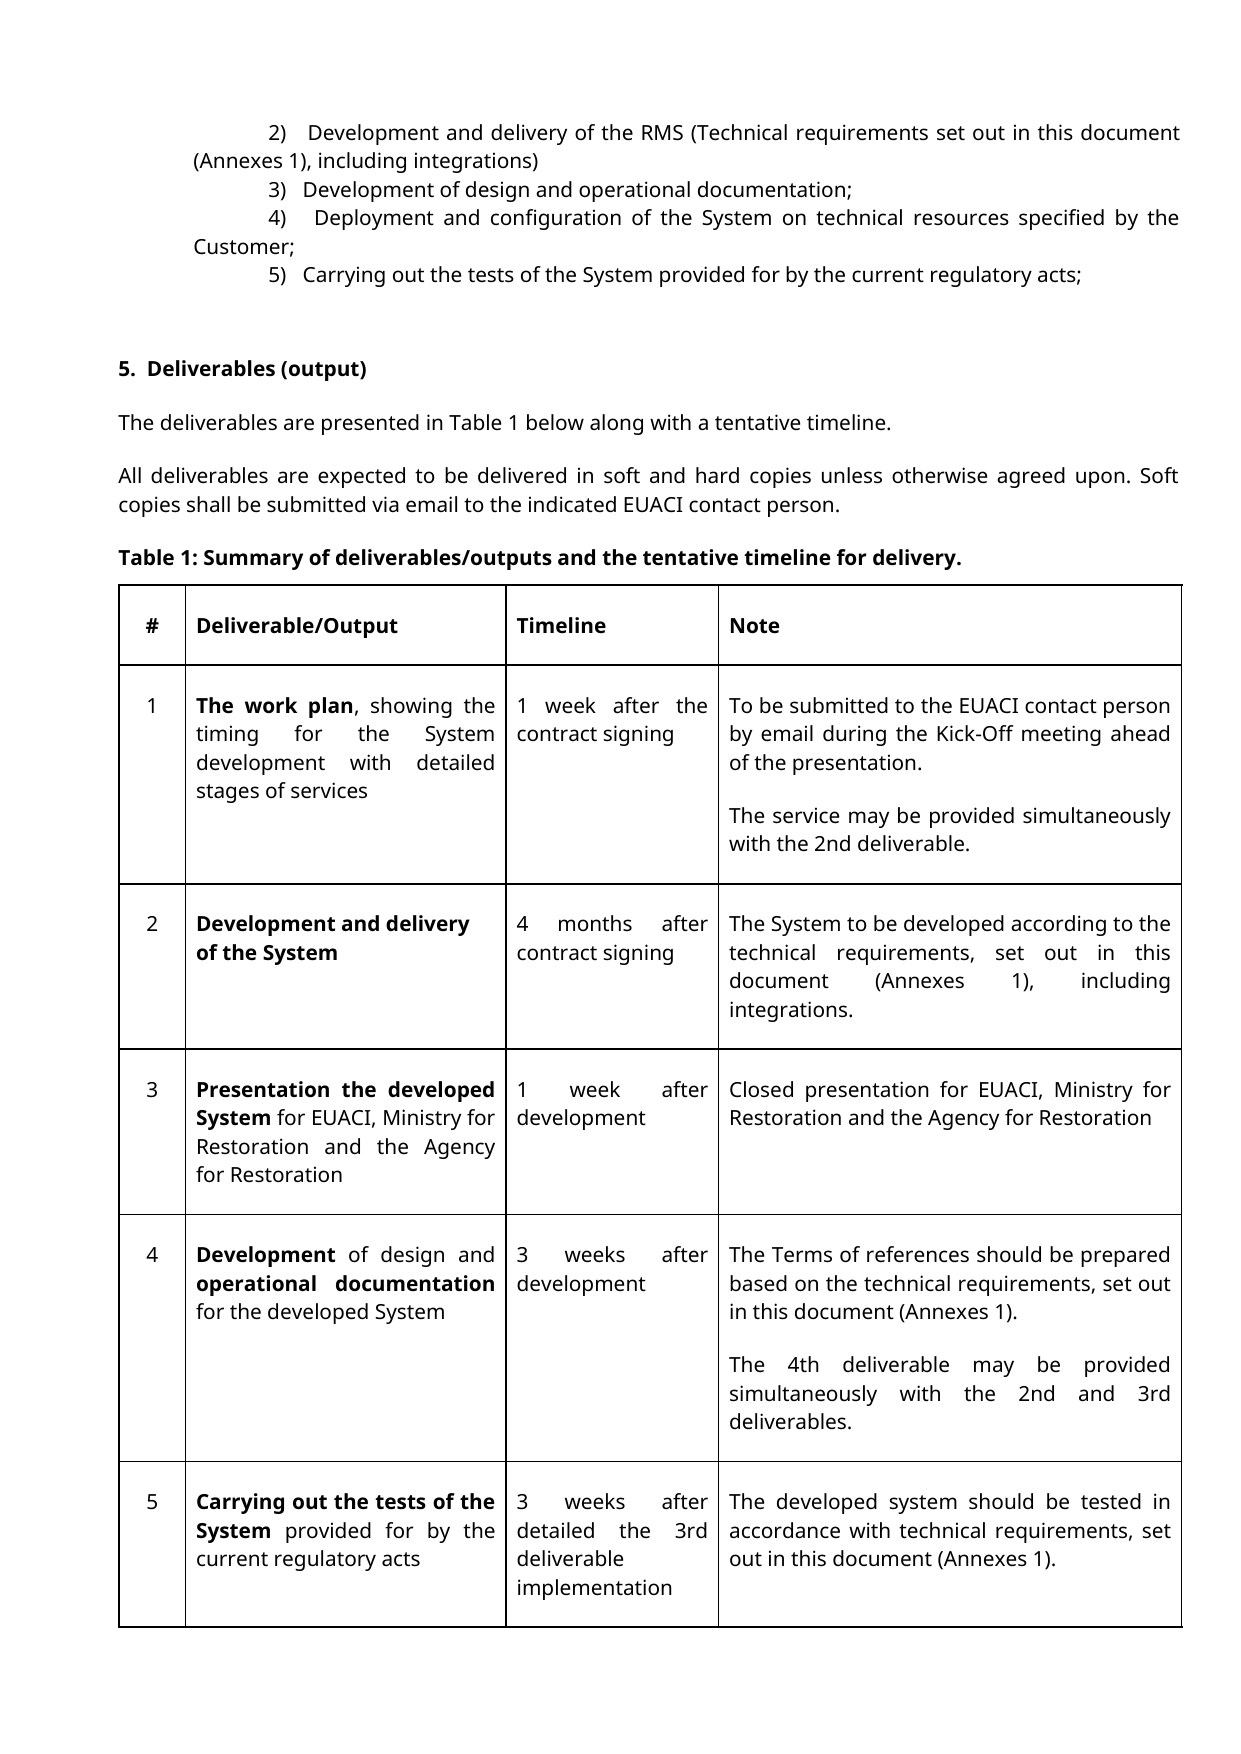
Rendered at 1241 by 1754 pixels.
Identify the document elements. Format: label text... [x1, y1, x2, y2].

table_cell Development and delivery of the System [186, 885, 505, 1048]
table_cell The Terms of references should be prepared based on the technical requirements, set out in this document (Annexes 1). The 4th deliverable may be provided simultaneously with the 2nd and 3rd deliverables. [719, 1215, 1181, 1461]
table_cell The System to be developed according to the technical requirements, set out in this document (Annexes 1), including integrations. [719, 885, 1181, 1048]
table_cell Presentation the developed System for EUACI, Ministry for Restoration and the Agency for Restoration [186, 1050, 505, 1214]
table_cell Development of design and operational documentation for the developed System [186, 1215, 505, 1461]
table_header Deliverable/Output [186, 586, 505, 664]
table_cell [507, 1462, 718, 1626]
text 4) Deployment and configuration of the System on technical resources specified by the Customer; [193, 203, 1181, 260]
text 5) Carrying out the tests of the System provided for by the current regulatory acts; [193, 260, 1181, 289]
table_cell 4 months after contract signing [507, 885, 718, 1048]
subtitle 5. Deliverables (output) [118, 354, 1181, 383]
table_cell 1 [120, 666, 185, 883]
table_cell 3 [120, 1050, 185, 1214]
text 2) Development and delivery of the RMS (Technical requirements set out in this document (Annexes 1), including integrations) [193, 118, 1181, 175]
table_header Timeline [507, 586, 718, 664]
text The deliverables are presented in Table 1 below along with a tentative timeline. [118, 408, 1181, 436]
table_cell 1 week after development [507, 1050, 718, 1214]
table_cell 5 [120, 1462, 185, 1626]
table_cell 3 weeks after development [507, 1215, 718, 1461]
text 3) Development of design and operational documentation; [193, 175, 1181, 203]
table_cell 2 [120, 885, 185, 1048]
text Table 1: Summary of deliverables/outputs and the tentative timeline for delivery. [118, 543, 1181, 572]
table_header Note [719, 586, 1181, 664]
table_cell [719, 1462, 1181, 1626]
table_header # [120, 586, 185, 664]
table_cell 4 [120, 1215, 185, 1461]
text All deliverables are expected to be delivered in soft and hard copies unless otherwise agreed upon. Soft copies shall be submitted via email to the indicated EUACI contact person. [118, 461, 1181, 518]
table_cell 1 week after the contract signing [507, 666, 718, 883]
table_cell To be submitted to the EUACI contact person by email during the Kick-Off meeting ahead of the presentation. The service may be provided simultaneously with the 2nd deliverable. [719, 666, 1181, 883]
table_cell The work plan, showing the timing for the System development with detailed stages of services [186, 666, 505, 883]
table_cell Closed presentation for EUACI, Ministry for Restoration and the Agency for Restoration [719, 1050, 1181, 1214]
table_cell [186, 1462, 505, 1626]
